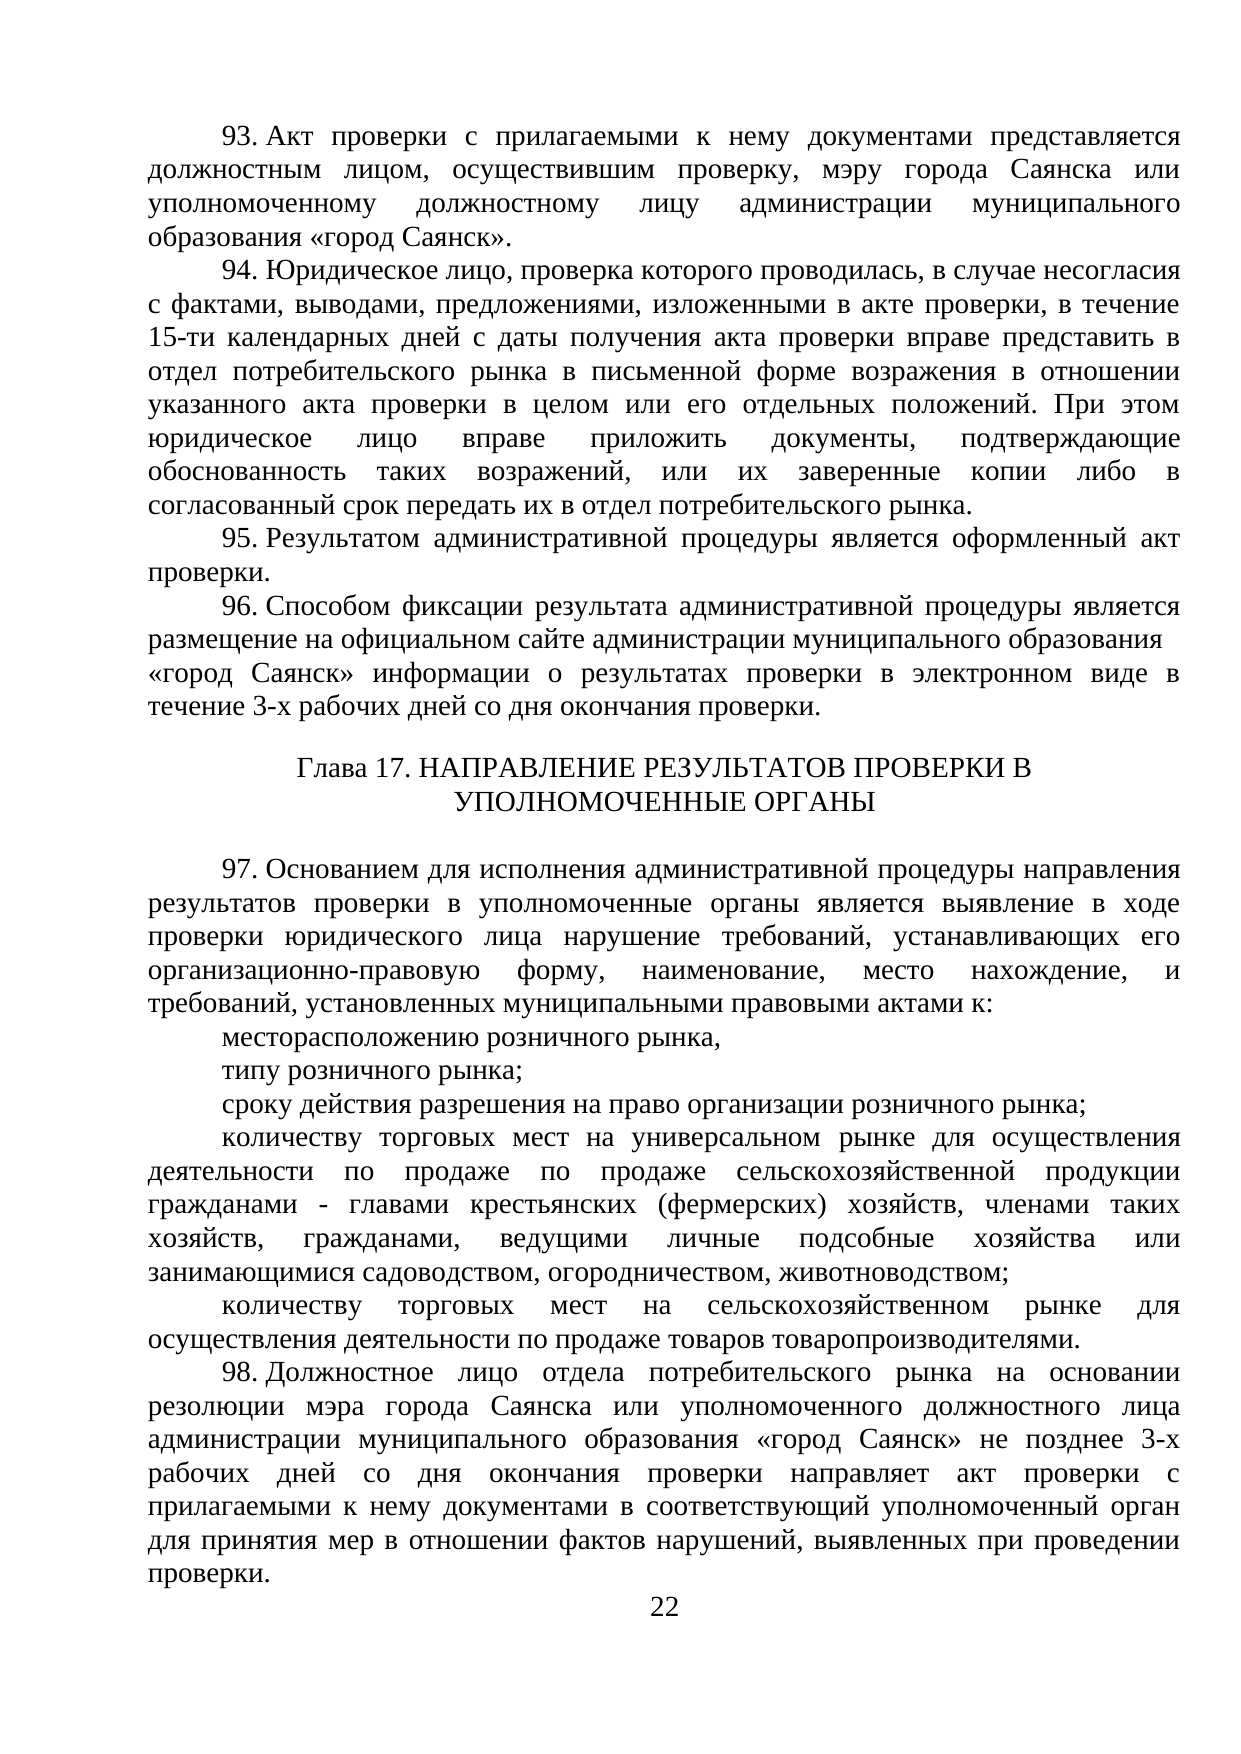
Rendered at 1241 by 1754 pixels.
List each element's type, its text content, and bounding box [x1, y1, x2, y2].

text 94. Юридическое лицо, проверка которого проводилась, в случае несогласия с фактами, выводами, предложениями, изложенными в акте проверки, в течение 15-ти календарных дней с даты получения акта проверки вправе представить в отдел потребительского рынка в письменной форме возражения в отношении указанного акта проверки в целом или его отдельных положений. При этом юридическое лицо вправе приложить документы, подтверждающие обоснованность таких возражений, или их заверенные копии либо в согласованный срок передать их в отдел потребительского рынка. [148, 252, 1181, 521]
text 95. Результатом административной процедуры является оформленный акт проверки. [148, 521, 1181, 588]
text месторасположению розничного рынка, [148, 1019, 1181, 1052]
text количеству торговых мест на сельскохозяйственном рынке для осуществления деятельности по продаже товаров товаропроизводителями. [148, 1287, 1181, 1354]
text сроку действия разрешения на право организации розничного рынка; [148, 1086, 1181, 1119]
text 98. Должностное лицо отдела потребительского рынка на основании резолюции мэра города Саянска или уполномоченного должностного лица администрации муниципального образования «город Саянск» не позднее 3-х рабочих дней со дня окончания проверки направляет акт проверки с прилагаемыми к нему документами в соответствующий уполномоченный орган для принятия мер в отношении фактов нарушений, выявленных при проведении проверки. [148, 1354, 1181, 1589]
text Глава 17. НАПРАВЛЕНИЕ РЕЗУЛЬТАТОВ ПРОВЕРКИ В УПОЛНОМОЧЕННЫЕ ОРГАНЫ [148, 751, 1181, 818]
text количеству торговых мест на универсальном рынке для осуществления деятельности по продаже по продаже сельскохозяйственной продукции гражданами - главами крестьянских (фермерских) хозяйств, членами таких хозяйств, гражданами, ведущими личные подсобные хозяйства или занимающимися садоводством, огородничеством, животноводством; [148, 1119, 1181, 1287]
text 22 [148, 1589, 1181, 1623]
text 96. Способом фиксации результата административной процедуры является размещение на официальном сайте администрации муниципального образования [148, 588, 1181, 655]
text типу розничного рынка; [148, 1052, 1181, 1086]
text 97. Основанием для исполнения административной процедуры направления результатов проверки в уполномоченные органы является выявление в ходе проверки юридического лица нарушение требований, устанавливающих его организационно-правовую форму, наименование, место нахождение, и требований, установленных муниципальными правовыми актами к: [148, 851, 1181, 1019]
text «город Саянск» информации о результатах проверки в электронном виде в течение 3-х рабочих дней со дня окончания проверки. [148, 655, 1181, 722]
text 93. Акт проверки с прилагаемыми к нему документами представляется должностным лицом, осуществившим проверку, мэру города Саянска или уполномоченному должностному лицу администрации муниципального образования «город Саянск». [148, 118, 1181, 252]
